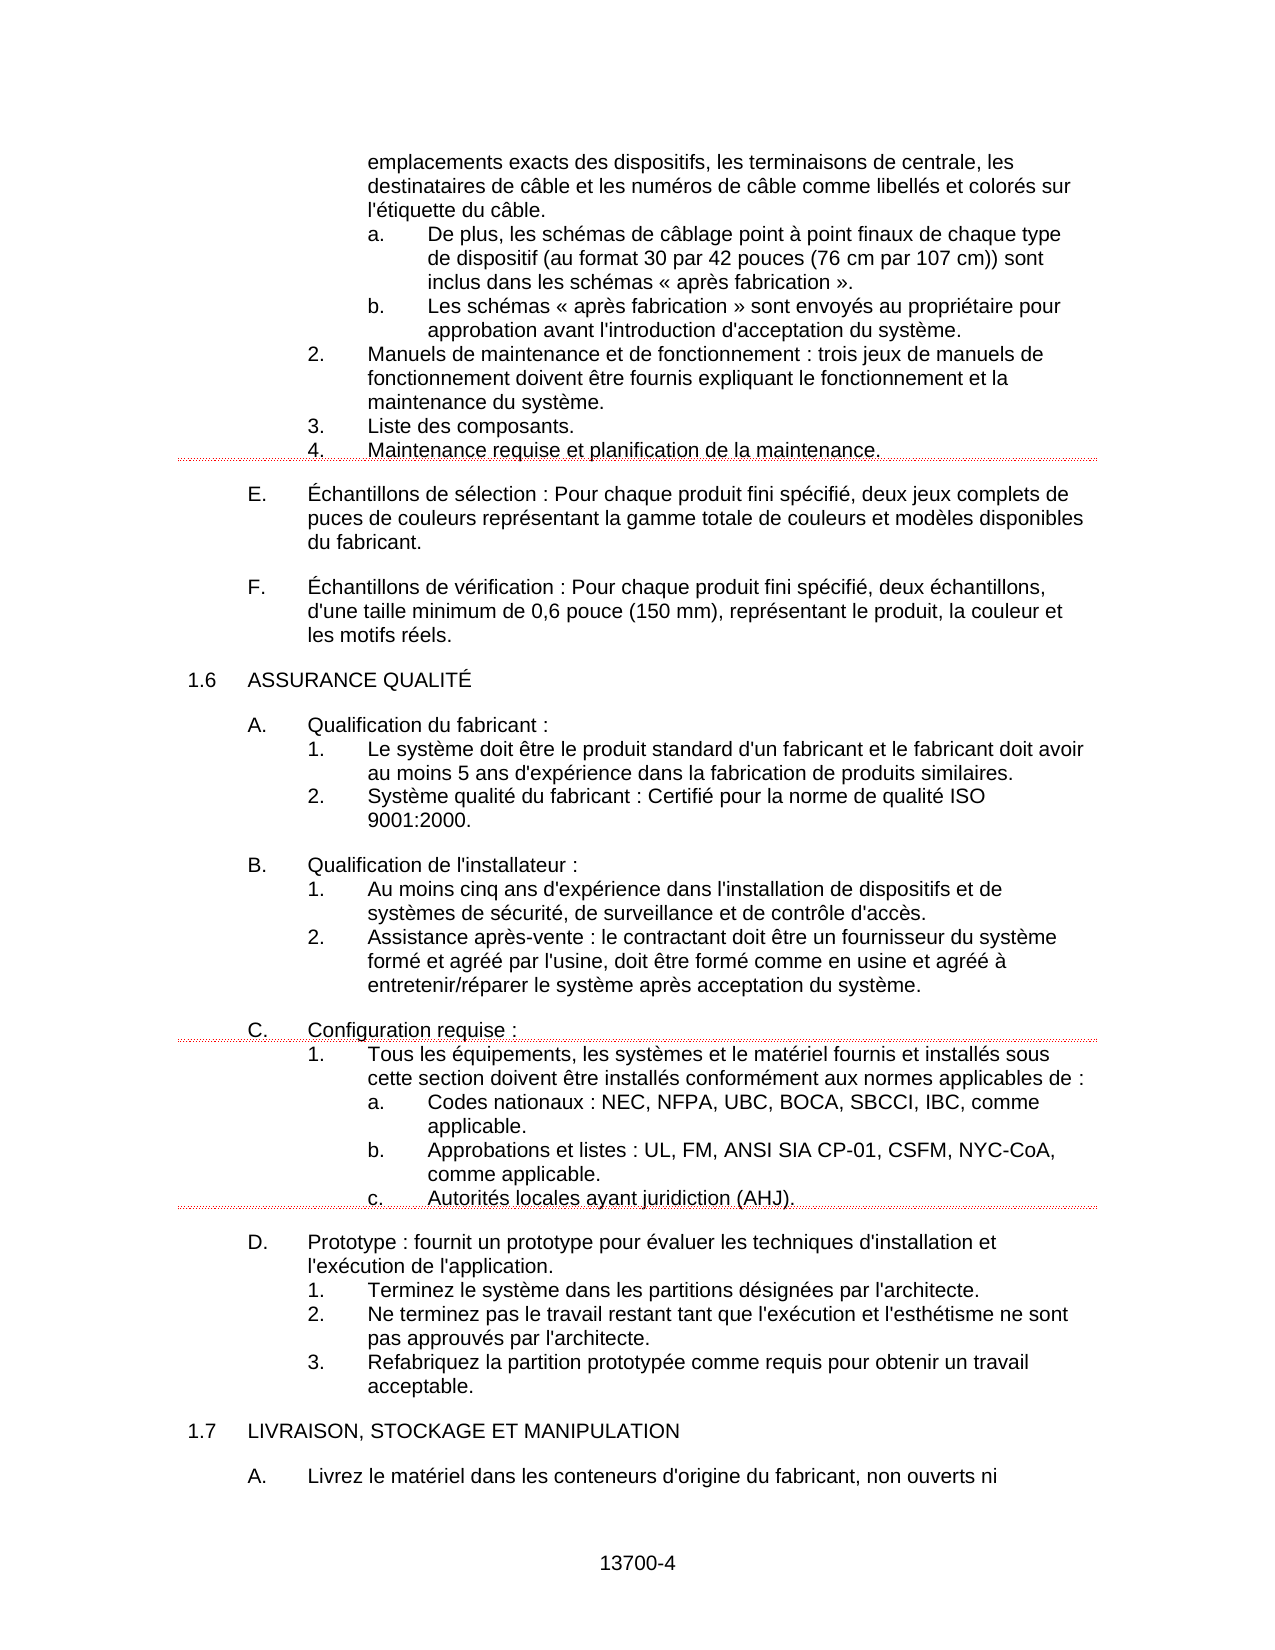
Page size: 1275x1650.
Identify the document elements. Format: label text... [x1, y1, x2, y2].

list Système qualité du fabricant : Certifié pour la norme de qualité ISO 9001:2000. [307, 784, 1087, 832]
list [247, 1463, 1087, 1487]
list ASSURANCE QUALITÉ [187, 668, 1087, 692]
list Qualification de l'installateur : [247, 853, 1087, 877]
list Maintenance requise et planification de la maintenance. [307, 437, 1087, 461]
list Assistance après-vente : le contractant doit être un fournisseur du système formé et agréé par l'usine, doit être formé comme en usine et agréé à entretenir/réparer le système après acceptation du système. [307, 925, 1087, 997]
list Les schémas « après fabrication » sont envoyés au propriétaire pour approbation avant l'introduction d'acceptation du système. [367, 294, 1087, 342]
list Prototype : fournit un prototype pour évaluer les techniques d'installation et l'exécution de l'application. [247, 1230, 1087, 1278]
list Tous les équipements, les systèmes et le matériel fournis et installés sous cette section doivent être installés conformément aux normes applicables de : [307, 1042, 1087, 1089]
list Au moins cinq ans d'expérience dans l'installation de dispositifs et de systèmes de sécurité, de surveillance et de contrôle d'accès. [307, 877, 1087, 925]
list Terminez le système dans les partitions désignées par l'architecte. [307, 1278, 1087, 1302]
list Ne terminez pas le travail restant tant que l'exécution et l'esthétisme ne sont pas approuvés par l'architecte. [307, 1302, 1087, 1350]
list Le système doit être le produit standard d'un fabricant et le fabricant doit avoir au moins 5 ans d'expérience dans la fabrication de produits similaires. [307, 736, 1087, 784]
list LIVRAISON, STOCKAGE ET MANIPULATION [187, 1419, 1087, 1443]
list Qualification du fabricant : [247, 712, 1087, 736]
list De plus, les schémas de câblage point à point finaux de chaque type de dispositif (au format 30 par 42 pouces (76 cm par 107 cm)) sont inclus dans les schémas « après fabrication ». [367, 222, 1087, 294]
list Codes nationaux : NEC, NFPA, UBC, BOCA, SBCCI, IBC, comme applicable. [367, 1089, 1087, 1137]
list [307, 150, 1087, 222]
list Manuels de maintenance et de fonctionnement : trois jeux de manuels de fonctionnement doivent être fournis expliquant le fonctionnement et la maintenance du système. [307, 342, 1087, 413]
list Autorités locales ayant juridiction (AHJ). [367, 1185, 1087, 1209]
list Refabriquez la partition prototypée comme requis pour obtenir un travail acceptable. [307, 1350, 1087, 1398]
list Approbations et listes : UL, FM, ANSI SIA CP-01, CSFM, NYC-CoA, comme applicable. [367, 1137, 1087, 1185]
list Configuration requise : [247, 1018, 1087, 1042]
list Échantillons de vérification : Pour chaque produit fini spécifié, deux échantillons, d'une taille minimum de 0,6 pouce (150 mm), représentant le produit, la couleur et les motifs réels. [247, 575, 1087, 647]
list Échantillons de sélection : Pour chaque produit fini spécifié, deux jeux complets de puces de couleurs représentant la gamme totale de couleurs et modèles disponibles du fabricant. [247, 482, 1087, 554]
list Liste des composants. [307, 413, 1087, 437]
